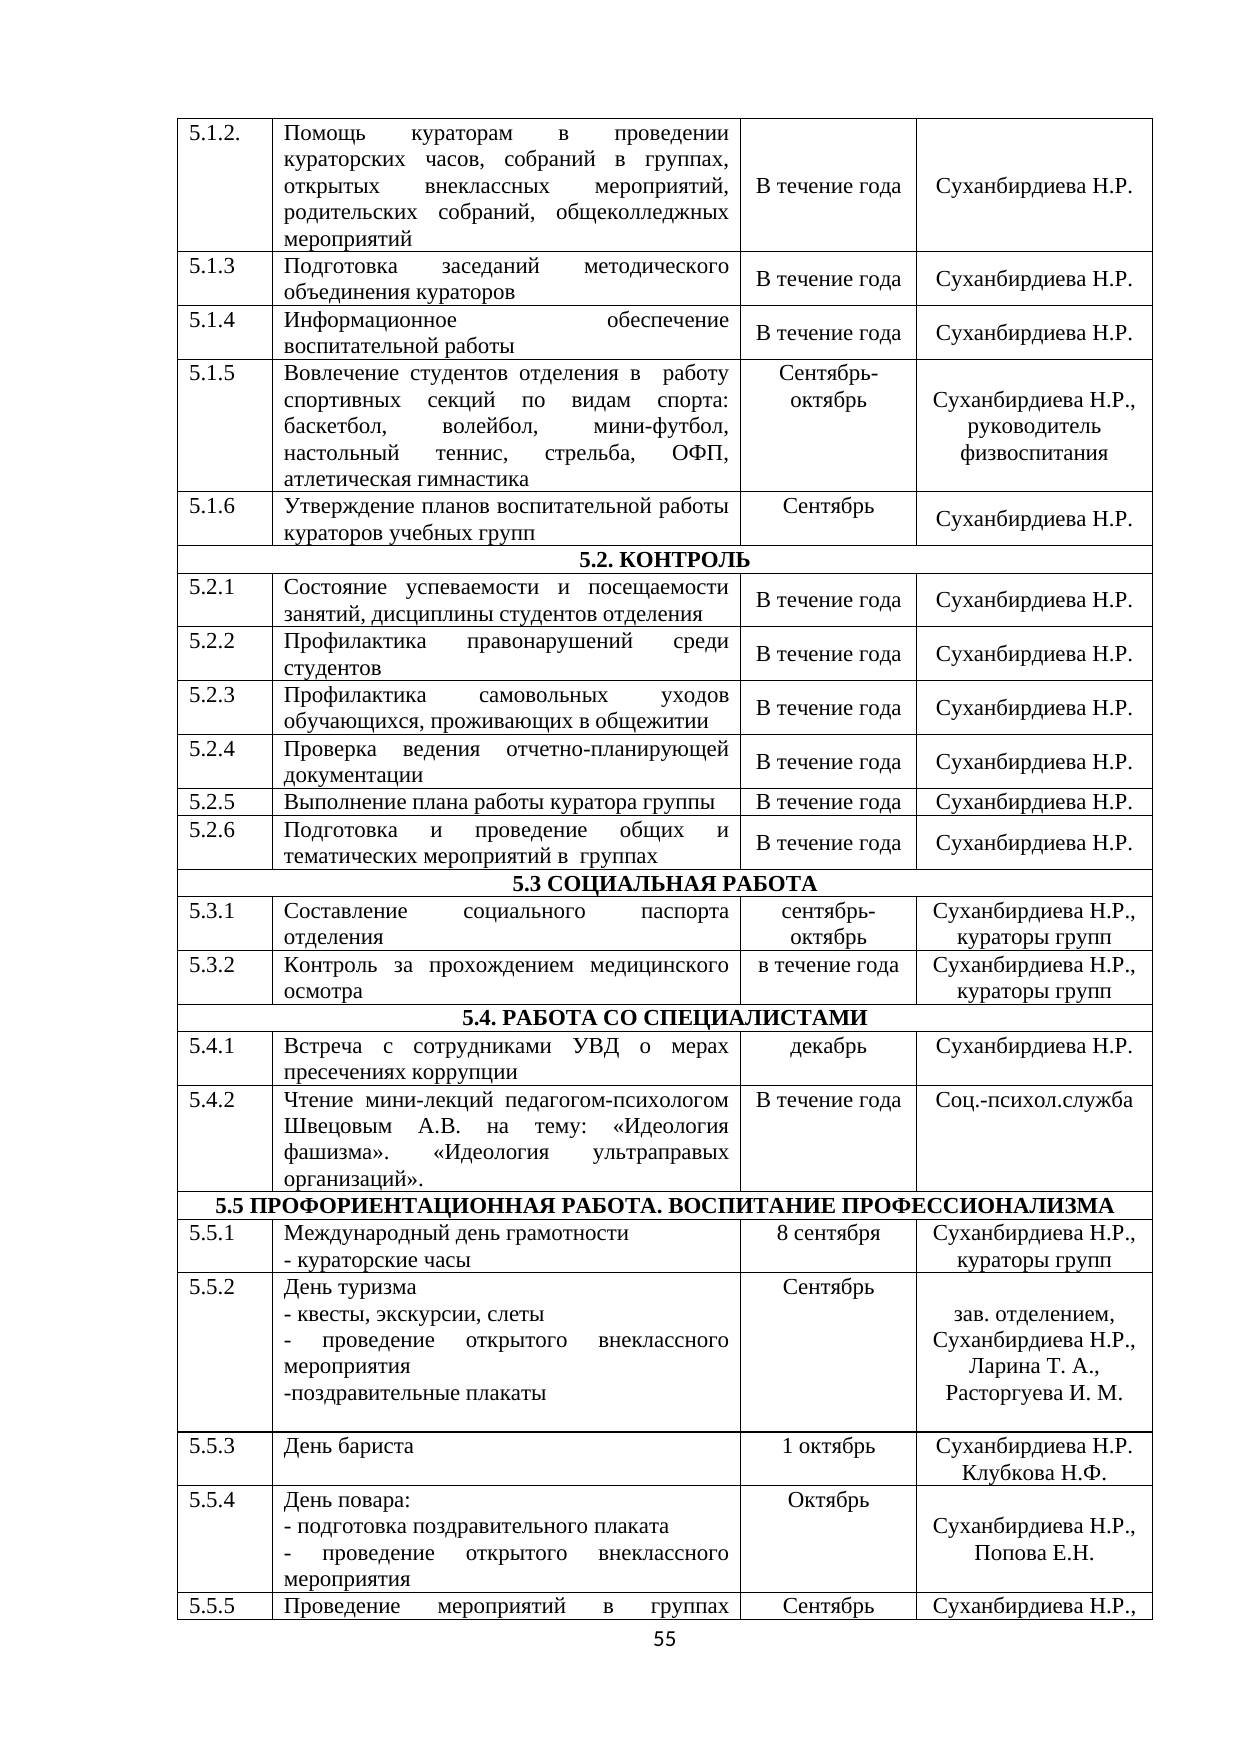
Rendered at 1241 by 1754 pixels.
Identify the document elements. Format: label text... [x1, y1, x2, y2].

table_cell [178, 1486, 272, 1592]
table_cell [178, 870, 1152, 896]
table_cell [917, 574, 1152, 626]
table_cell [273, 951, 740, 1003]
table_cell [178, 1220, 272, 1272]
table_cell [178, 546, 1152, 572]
table_cell 5.1.2. [178, 119, 272, 251]
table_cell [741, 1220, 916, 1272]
table_cell Суханбирдиева Н.Р. [917, 252, 1152, 305]
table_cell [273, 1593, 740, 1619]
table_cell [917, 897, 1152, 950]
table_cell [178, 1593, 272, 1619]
table_cell Помощь кураторам в проведении кураторских часов, собраний в группах, открытых внеклассных мероприятий, родительских собраний, общеколледжных мероприятий [273, 119, 740, 251]
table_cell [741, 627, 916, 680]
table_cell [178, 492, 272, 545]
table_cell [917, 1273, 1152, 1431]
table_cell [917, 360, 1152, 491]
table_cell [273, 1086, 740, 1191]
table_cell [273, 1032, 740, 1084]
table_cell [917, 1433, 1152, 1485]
table_cell Подготовка заседаний методического объединения кураторов [273, 252, 740, 305]
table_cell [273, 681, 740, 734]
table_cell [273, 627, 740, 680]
table_cell В течение года [741, 119, 916, 251]
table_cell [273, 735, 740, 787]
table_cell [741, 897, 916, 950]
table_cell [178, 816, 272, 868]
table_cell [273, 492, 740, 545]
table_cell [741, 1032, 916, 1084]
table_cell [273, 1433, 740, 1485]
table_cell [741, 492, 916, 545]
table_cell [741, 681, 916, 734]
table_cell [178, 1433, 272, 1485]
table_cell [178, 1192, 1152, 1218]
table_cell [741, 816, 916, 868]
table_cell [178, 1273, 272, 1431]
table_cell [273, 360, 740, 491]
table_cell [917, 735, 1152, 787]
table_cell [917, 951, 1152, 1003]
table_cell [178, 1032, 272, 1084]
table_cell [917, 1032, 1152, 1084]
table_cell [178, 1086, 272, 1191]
table_cell В течение года [741, 306, 916, 358]
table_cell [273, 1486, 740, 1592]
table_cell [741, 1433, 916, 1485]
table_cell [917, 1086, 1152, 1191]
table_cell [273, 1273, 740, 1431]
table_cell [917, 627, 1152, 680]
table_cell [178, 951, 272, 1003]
table_cell Суханбирдиева Н.Р. [917, 119, 1152, 251]
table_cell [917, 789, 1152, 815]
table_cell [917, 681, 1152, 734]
table_cell Суханбирдиева Н.Р. [917, 306, 1152, 358]
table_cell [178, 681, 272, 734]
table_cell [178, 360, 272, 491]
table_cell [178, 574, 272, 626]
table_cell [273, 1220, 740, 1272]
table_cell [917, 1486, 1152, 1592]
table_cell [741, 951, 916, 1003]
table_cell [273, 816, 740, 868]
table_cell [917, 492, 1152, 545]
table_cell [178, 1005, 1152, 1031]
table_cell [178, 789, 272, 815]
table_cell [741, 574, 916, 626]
table_cell В течение года [741, 252, 916, 305]
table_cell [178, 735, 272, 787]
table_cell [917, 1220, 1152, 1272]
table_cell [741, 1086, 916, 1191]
table_cell Информационное обеспечение воспитательной работы [273, 306, 740, 358]
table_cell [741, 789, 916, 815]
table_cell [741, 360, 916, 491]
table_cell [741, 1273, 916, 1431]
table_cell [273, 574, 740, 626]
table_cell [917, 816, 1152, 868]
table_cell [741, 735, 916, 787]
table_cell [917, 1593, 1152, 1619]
table_cell 5.1.3 [178, 252, 272, 305]
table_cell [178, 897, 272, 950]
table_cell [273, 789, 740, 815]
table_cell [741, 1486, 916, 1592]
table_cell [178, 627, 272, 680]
table_cell 5.1.4 [178, 306, 272, 358]
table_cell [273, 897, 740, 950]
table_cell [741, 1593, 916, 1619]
